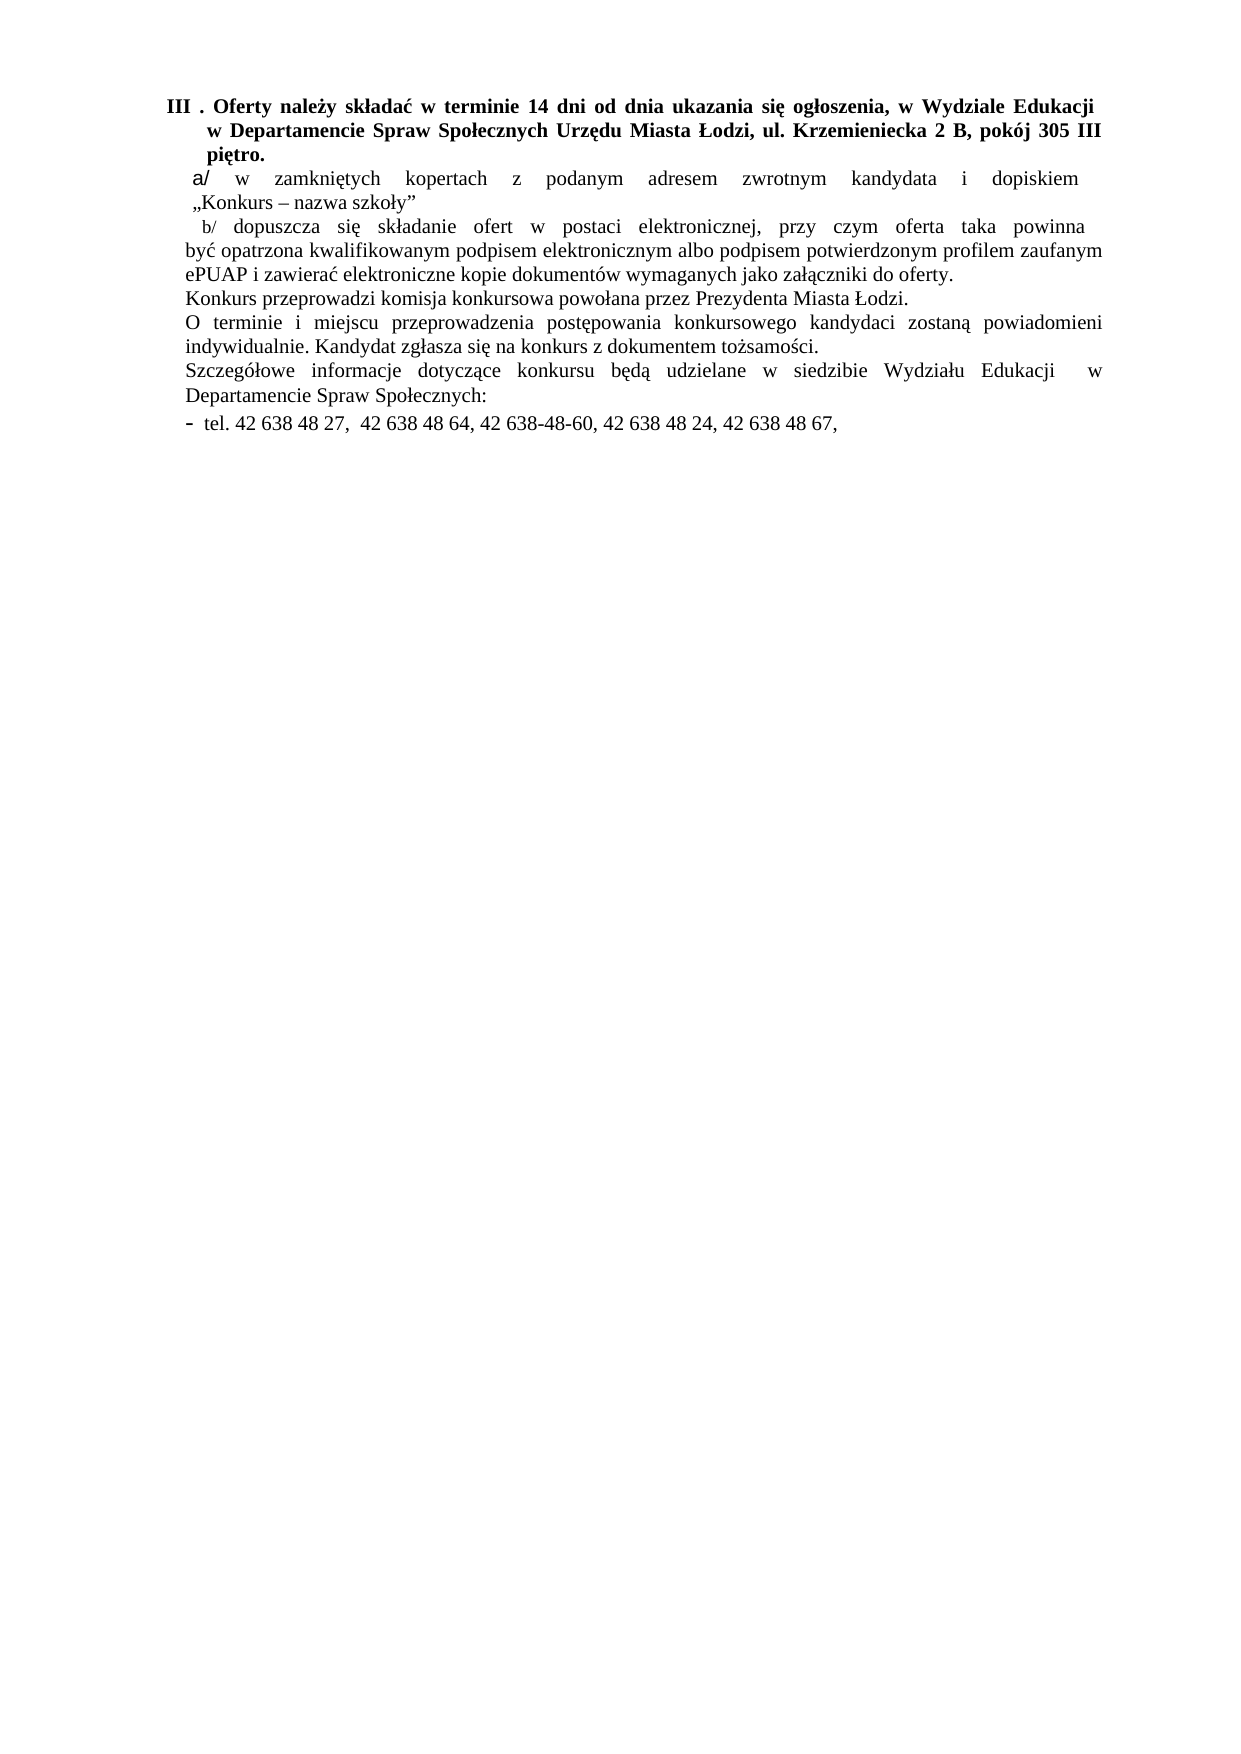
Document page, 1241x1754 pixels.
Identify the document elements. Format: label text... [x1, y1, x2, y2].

text III . Oferty należy składać w terminie 14 dni od dnia ukazania się ogłoszenia, w Wydziale Edukacji w Departamencie Spraw Społecznych Urzędu Miasta Łodzi, ul. Krzemieniecka 2 B, pokój 305 III piętro. [166, 94, 1104, 166]
text a/ w zamkniętych kopertach z podanym adresem zwrotnym kandydata i dopiskiem „Konkurs – nazwa szkoły” [192, 166, 1104, 214]
list tel. 42 638 48 27, 42 638 48 64, 42 638-48-60, 42 638 48 24, 42 638 48 67, [185, 407, 1104, 435]
text O terminie i miejscu przeprowadzenia postępowania konkursowego kandydaci zostaną powiadomieni indywidualnie. Kandydat zgłasza się na konkurs z dokumentem tożsamości. [185, 310, 1104, 358]
text Konkurs przeprowadzi komisja konkursowa powołana przez Prezydenta Miasta Łodzi. [185, 286, 1104, 310]
text b/ dopuszcza się składanie ofert w postaci elektronicznej, przy czym oferta taka powinna być opatrzona kwalifikowanym podpisem elektronicznym albo podpisem potwierdzonym profilem zaufanym ePUAP i zawierać elektroniczne kopie dokumentów wymaganych jako załączniki do oferty. [185, 214, 1104, 286]
text Szczegółowe informacje dotyczące konkursu będą udzielane w siedzibie Wydziału Edukacji w Departamencie Spraw Społecznych: [185, 358, 1104, 407]
